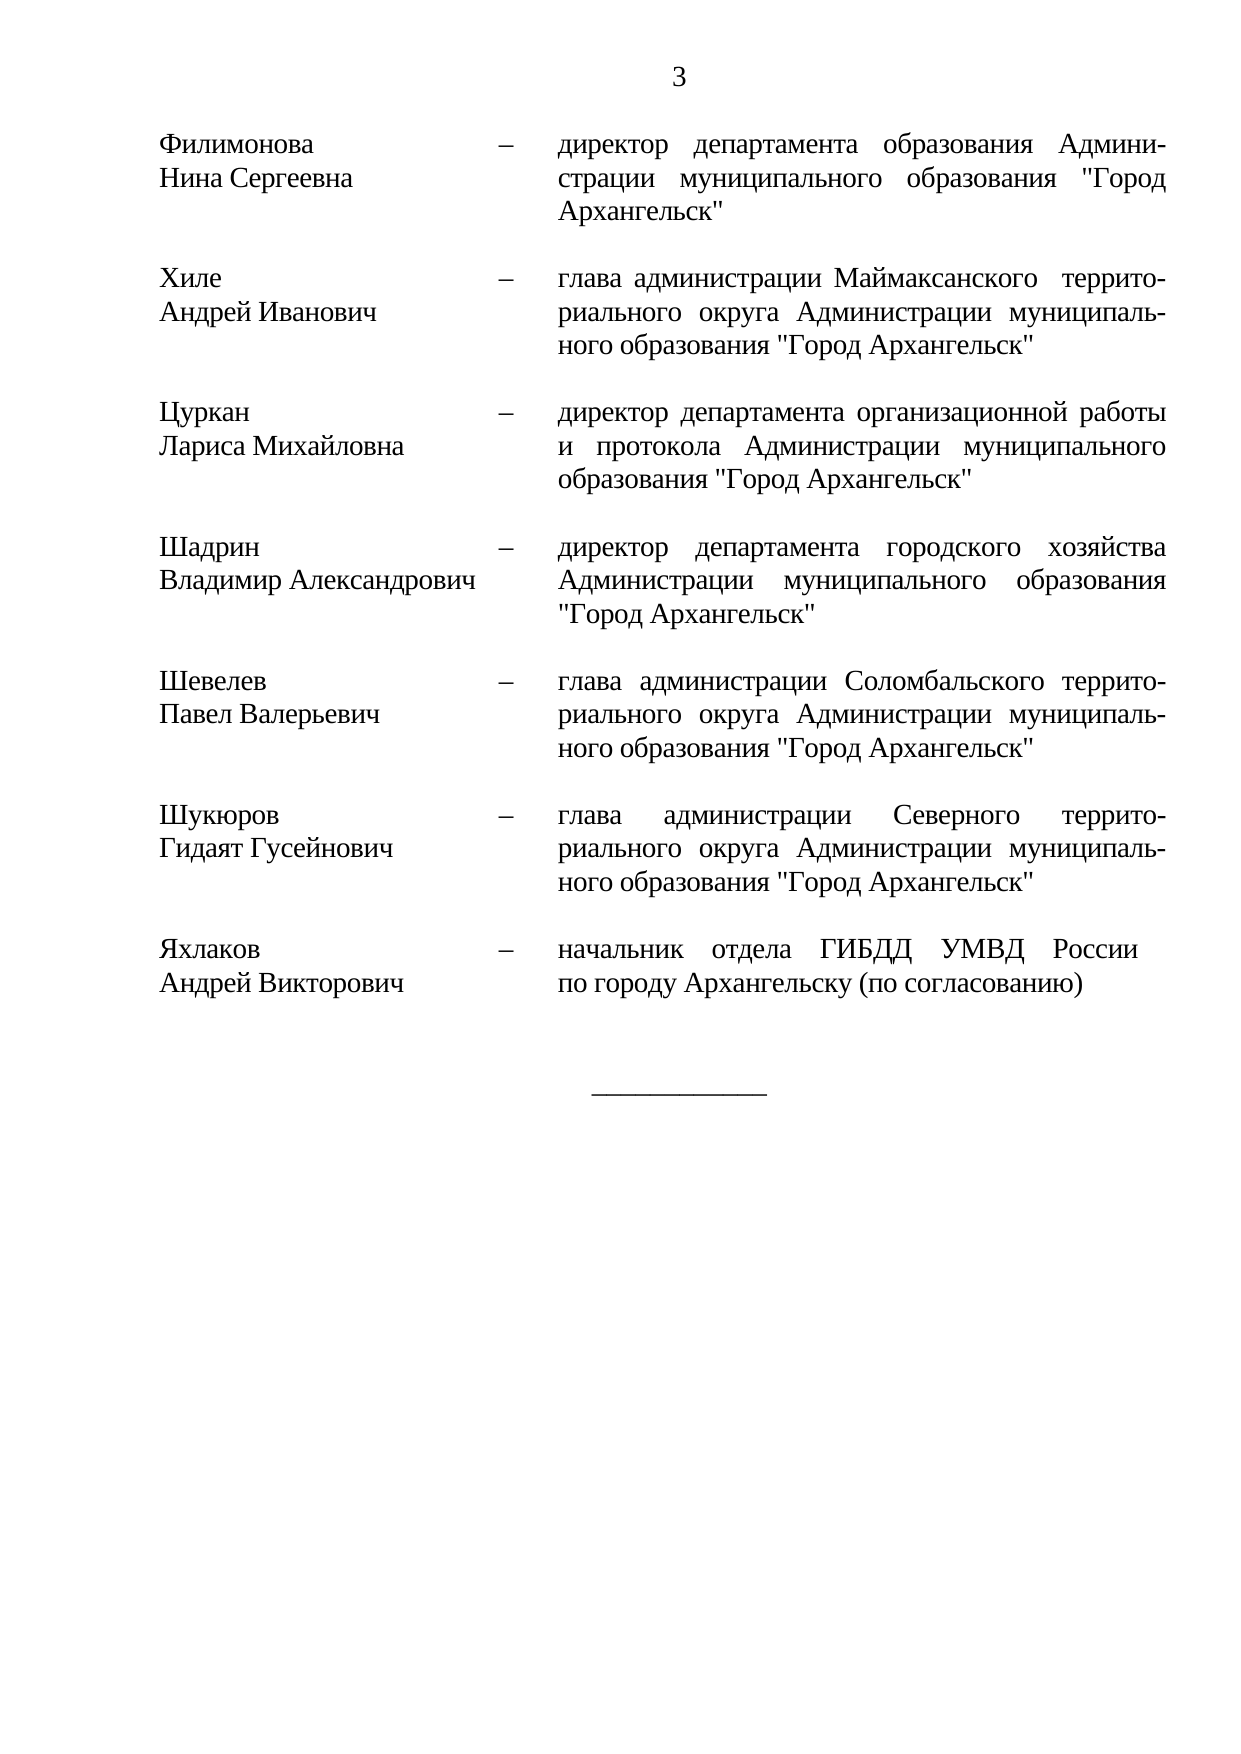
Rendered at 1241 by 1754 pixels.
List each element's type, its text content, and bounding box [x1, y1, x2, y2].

text 3 [177, 59, 1181, 93]
table_cell глава администрации Соломбальского террито-риального округа Администрации муниципаль-ного образования "Город Архангельск" [546, 663, 1178, 797]
text ____________ [177, 1065, 1181, 1099]
table_cell директор департамента организационной работы и протокола Администрации муниципального образования "Город Архангельск" [546, 395, 1178, 529]
table_cell – [488, 529, 546, 663]
table_header Филимонова Нина Сергеевна [148, 126, 487, 260]
table_cell – [488, 260, 546, 394]
table_cell Шевелев Павел Валерьевич [148, 663, 487, 797]
table_cell Цуркан Лариса Михайловна [148, 395, 487, 529]
table_cell – [488, 663, 546, 797]
table_header – [488, 126, 546, 260]
table_cell – [488, 931, 546, 1032]
table_header директор департамента образования Админи-страции муниципального образования "Город Архангельск" [546, 126, 1178, 260]
table_cell Шукюров Гидаят Гусейнович [148, 797, 487, 931]
table_cell глава администрации Северного террито-риального округа Администрации муниципаль-ного образования "Город Архангельск" [546, 797, 1178, 931]
table_cell – [488, 797, 546, 931]
table_cell Яхлаков Андрей Викторович [148, 931, 487, 1032]
table_cell начальник отдела ГИБДД УМВД России по городу Архангельску (по согласованию) [546, 931, 1178, 1032]
table_cell Хиле Андрей Иванович [148, 260, 487, 394]
table_cell Шадрин Владимир Александрович [148, 529, 487, 663]
table_cell глава администрации Маймаксанского террито-риального округа Администрации муниципаль-ного образования "Город Архангельск" [546, 260, 1178, 394]
table_cell – [488, 395, 546, 529]
table_cell директор департамента городского хозяйства Администрации муниципального образования "Город Архангельск" [546, 529, 1178, 663]
